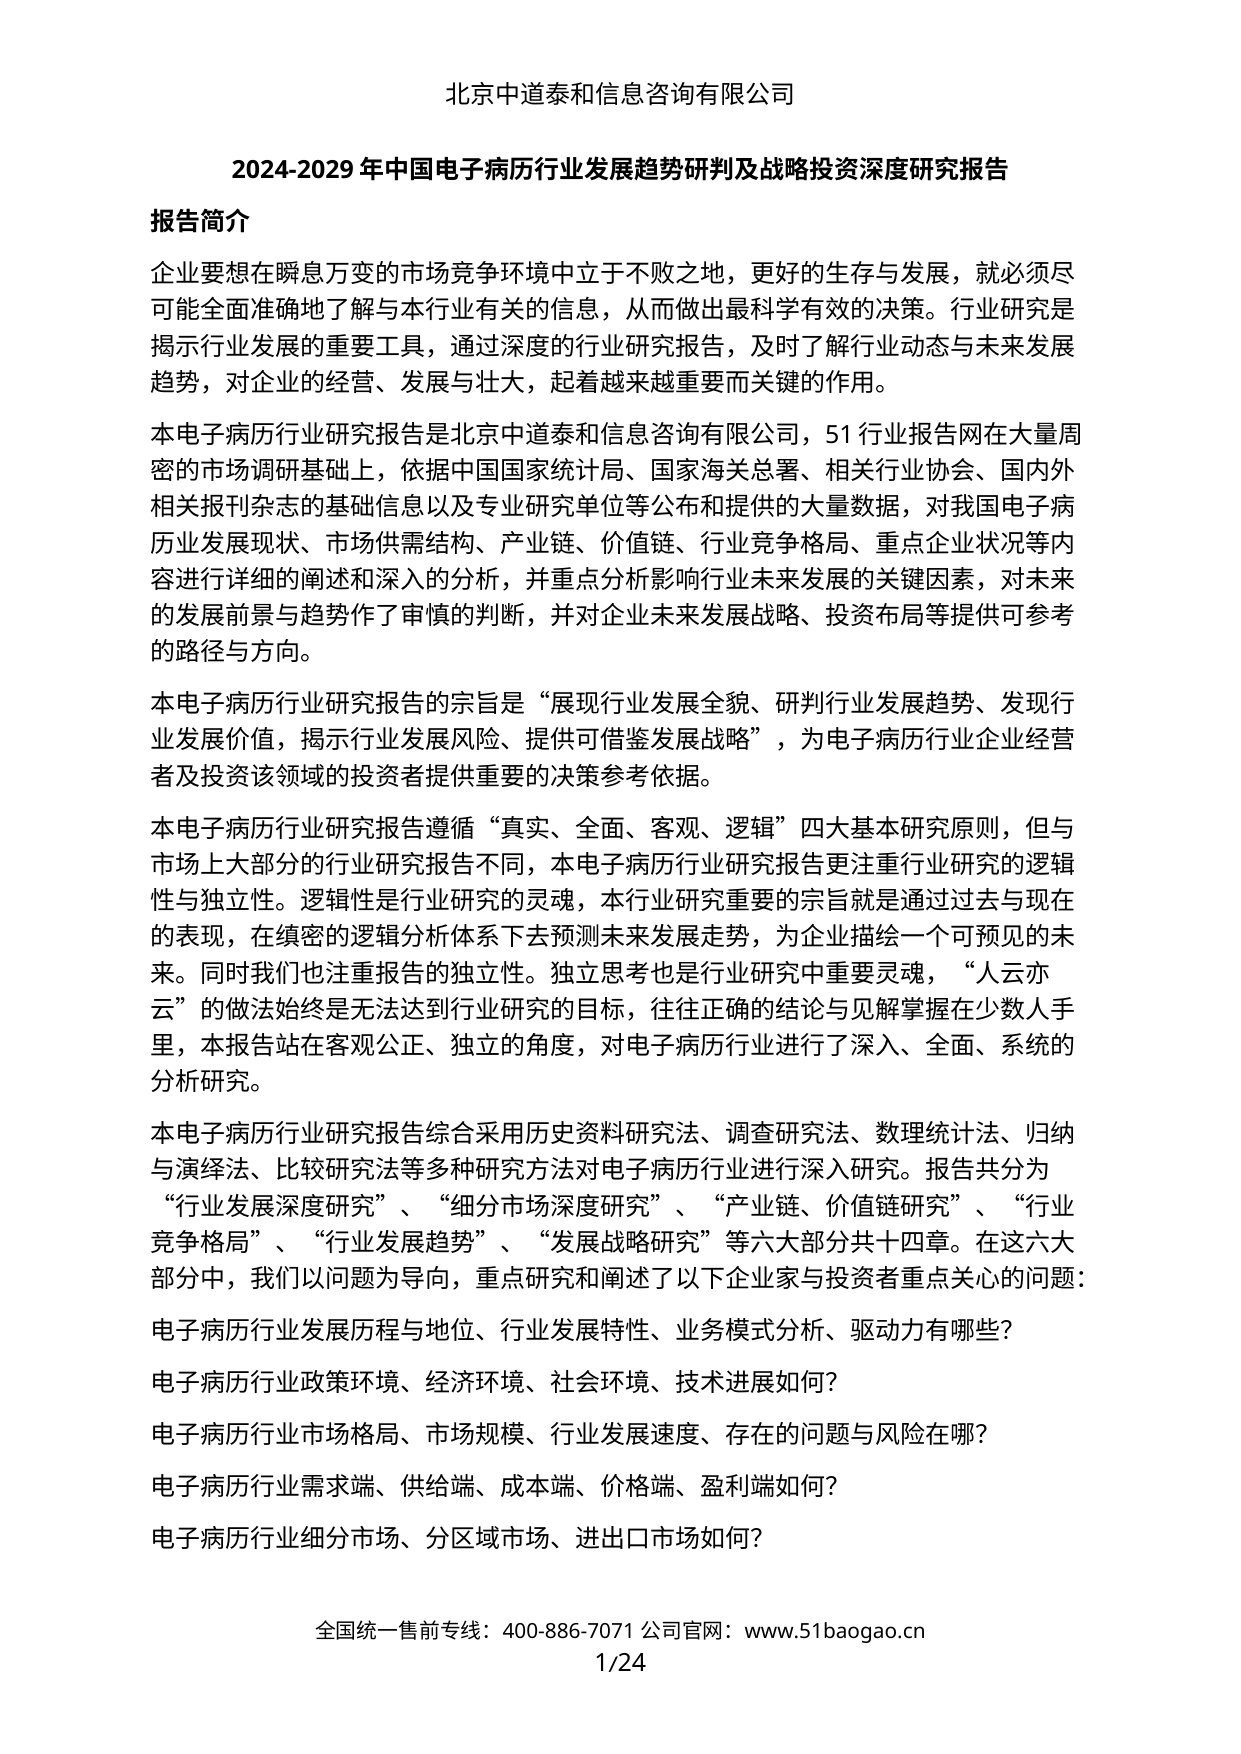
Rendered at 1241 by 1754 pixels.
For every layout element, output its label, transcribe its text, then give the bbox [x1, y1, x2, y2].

text 报告简介 [150, 202, 1090, 238]
text 2024-2029年中国电子病历行业发展趋势研判及战略投资深度研究报告 [150, 150, 1090, 186]
text 电子病历行业细分市场、分区域市场、进出口市场如何？ [150, 1518, 1090, 1554]
text 本电子病历行业研究报告的宗旨是“展现行业发展全貌、研判行业发展趋势、发现行业发展价值，揭示行业发展风险、提供可借鉴发展战略”，为电子病历行业企业经营者及投资该领域的投资者提供重要的决策参考依据。 [150, 684, 1090, 792]
text 电子病历行业政策环境、经济环境、社会环境、技术进展如何？ [150, 1362, 1090, 1399]
text 电子病历行业需求端、供给端、成本端、价格端、盈利端如何？ [150, 1466, 1090, 1502]
text 本电子病历行业研究报告是北京中道泰和信息咨询有限公司，51行业报告网在大量周密的市场调研基础上，依据中国国家统计局、国家海关总署、相关行业协会、国内外相关报刊杂志的基础信息以及专业研究单位等公布和提供的大量数据，对我国电子病历业发展现状、市场供需结构、产业链、价值链、行业竞争格局、重点企业状况等内容进行详细的阐述和深入的分析，并重点分析影响行业未来发展的关键因素，对未来的发展前景与趋势作了审慎的判断，并对企业未来发展战略、投资布局等提供可参考的路径与方向。 [150, 414, 1090, 668]
text 电子病历行业市场格局、市场规模、行业发展速度、存在的问题与风险在哪？ [150, 1414, 1090, 1451]
text 本电子病历行业研究报告遵循“真实、全面、客观、逻辑”四大基本研究原则，但与市场上大部分的行业研究报告不同，本电子病历行业研究报告更注重行业研究的逻辑性与独立性。逻辑性是行业研究的灵魂，本行业研究重要的宗旨就是通过过去与现在的表现，在缜密的逻辑分析体系下去预测未来发展走势，为企业描绘一个可预见的未来。同时我们也注重报告的独立性。独立思考也是行业研究中重要灵魂，“人云亦云”的做法始终是无法达到行业研究的目标，往往正确的结论与见解掌握在少数人手里，本报告站在客观公正、独立的角度，对电子病历行业进行了深入、全面、系统的分析研究。 [150, 808, 1090, 1098]
text 企业要想在瞬息万变的市场竞争环境中立于不败之地，更好的生存与发展，就必须尽可能全面准确地了解与本行业有关的信息，从而做出最科学有效的决策。行业研究是揭示行业发展的重要工具，通过深度的行业研究报告，及时了解行业动态与未来发展趋势，对企业的经营、发展与壮大，起着越来越重要而关键的作用。 [150, 254, 1090, 399]
text 本电子病历行业研究报告综合采用历史资料研究法、调查研究法、数理统计法、归纳与演绎法、比较研究法等多种研究方法对电子病历行业进行深入研究。报告共分为“行业发展深度研究”、“细分市场深度研究”、“产业链、价值链研究”、“行业竞争格局”、“行业发展趋势”、“发展战略研究”等六大部分共十四章。在这六大部分中，我们以问题为导向，重点研究和阐述了以下企业家与投资者重点关心的问题： [150, 1114, 1090, 1295]
text 电子病历行业发展历程与地位、行业发展特性、业务模式分析、驱动力有哪些？ [150, 1311, 1090, 1347]
